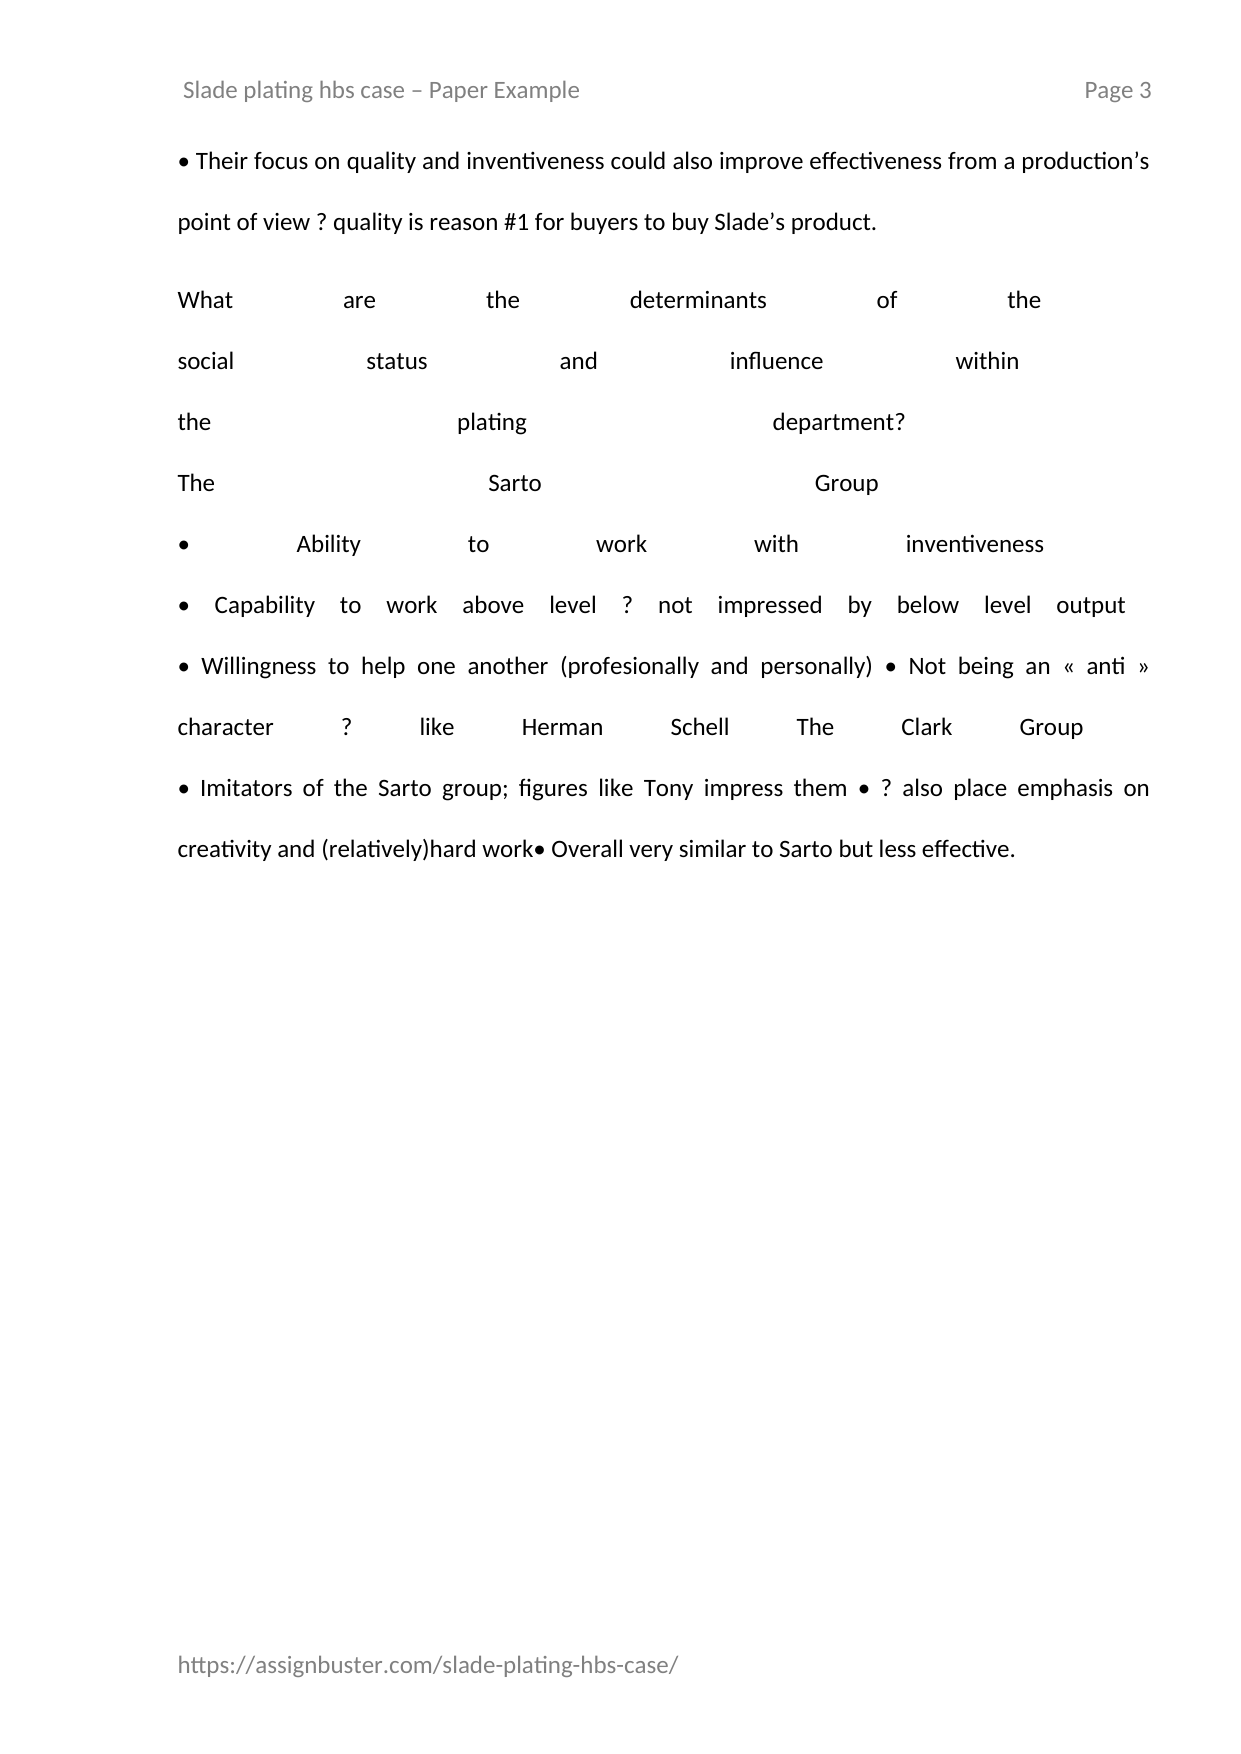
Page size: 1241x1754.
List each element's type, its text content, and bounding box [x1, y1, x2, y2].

text What are the determinants of the social status and influence within the plating department? The Sarto Group • Ability to work with inventiveness • Capability to work above level ? not impressed by below level output • Willingness to help one another (profesionally and personally) • Not being an « anti » character ? like Herman Schell The Clark Group • Imitators of the Sarto group; figures like Tony impress them • ? also place emphasis on creativity and (relatively)hard work• Overall very similar to Sarto but less effective. [177, 284, 1152, 864]
text • Their focus on quality and inventiveness could also improve effectiveness from a production’s point of view ? quality is reason #1 for buyers to buy Slade’s product. [177, 145, 1152, 237]
